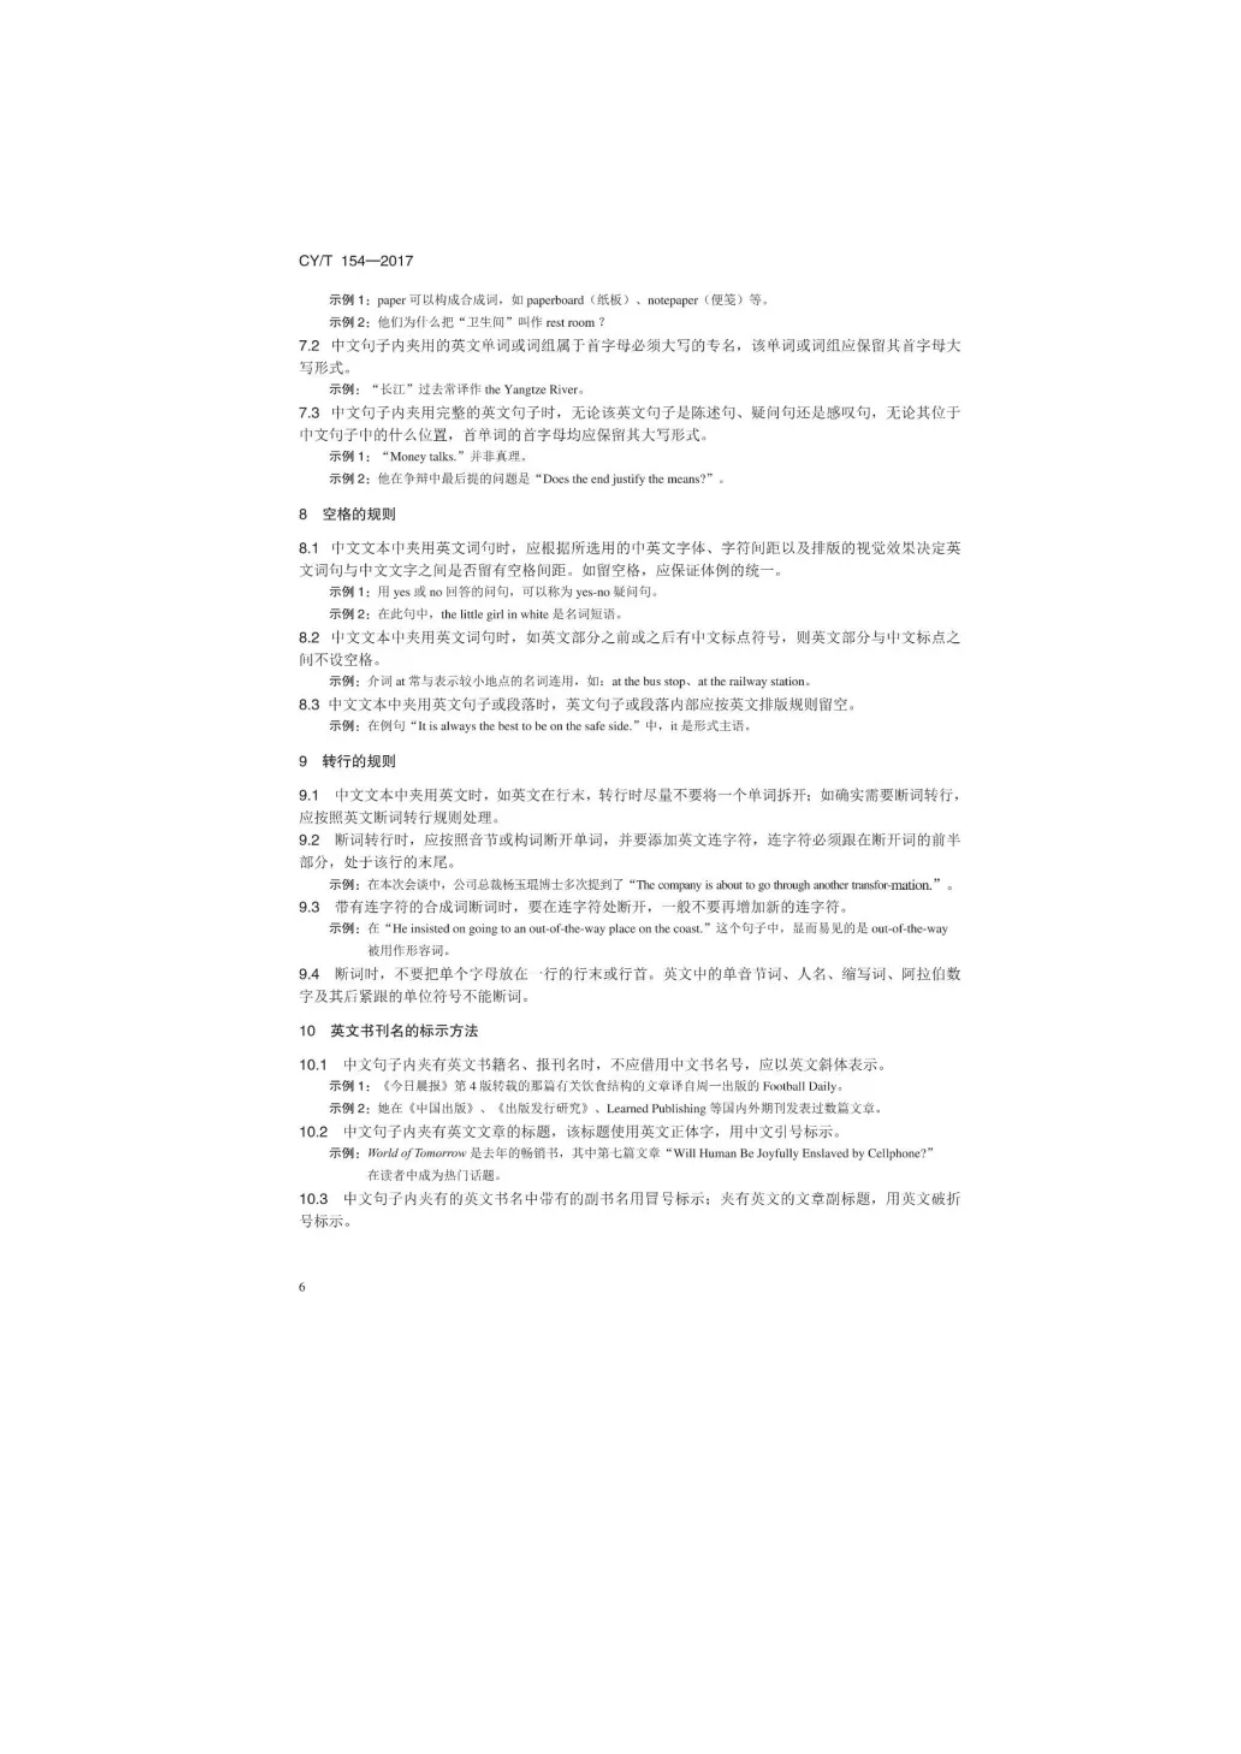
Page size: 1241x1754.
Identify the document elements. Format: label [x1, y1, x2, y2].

picture [187, 162, 1053, 1376]
